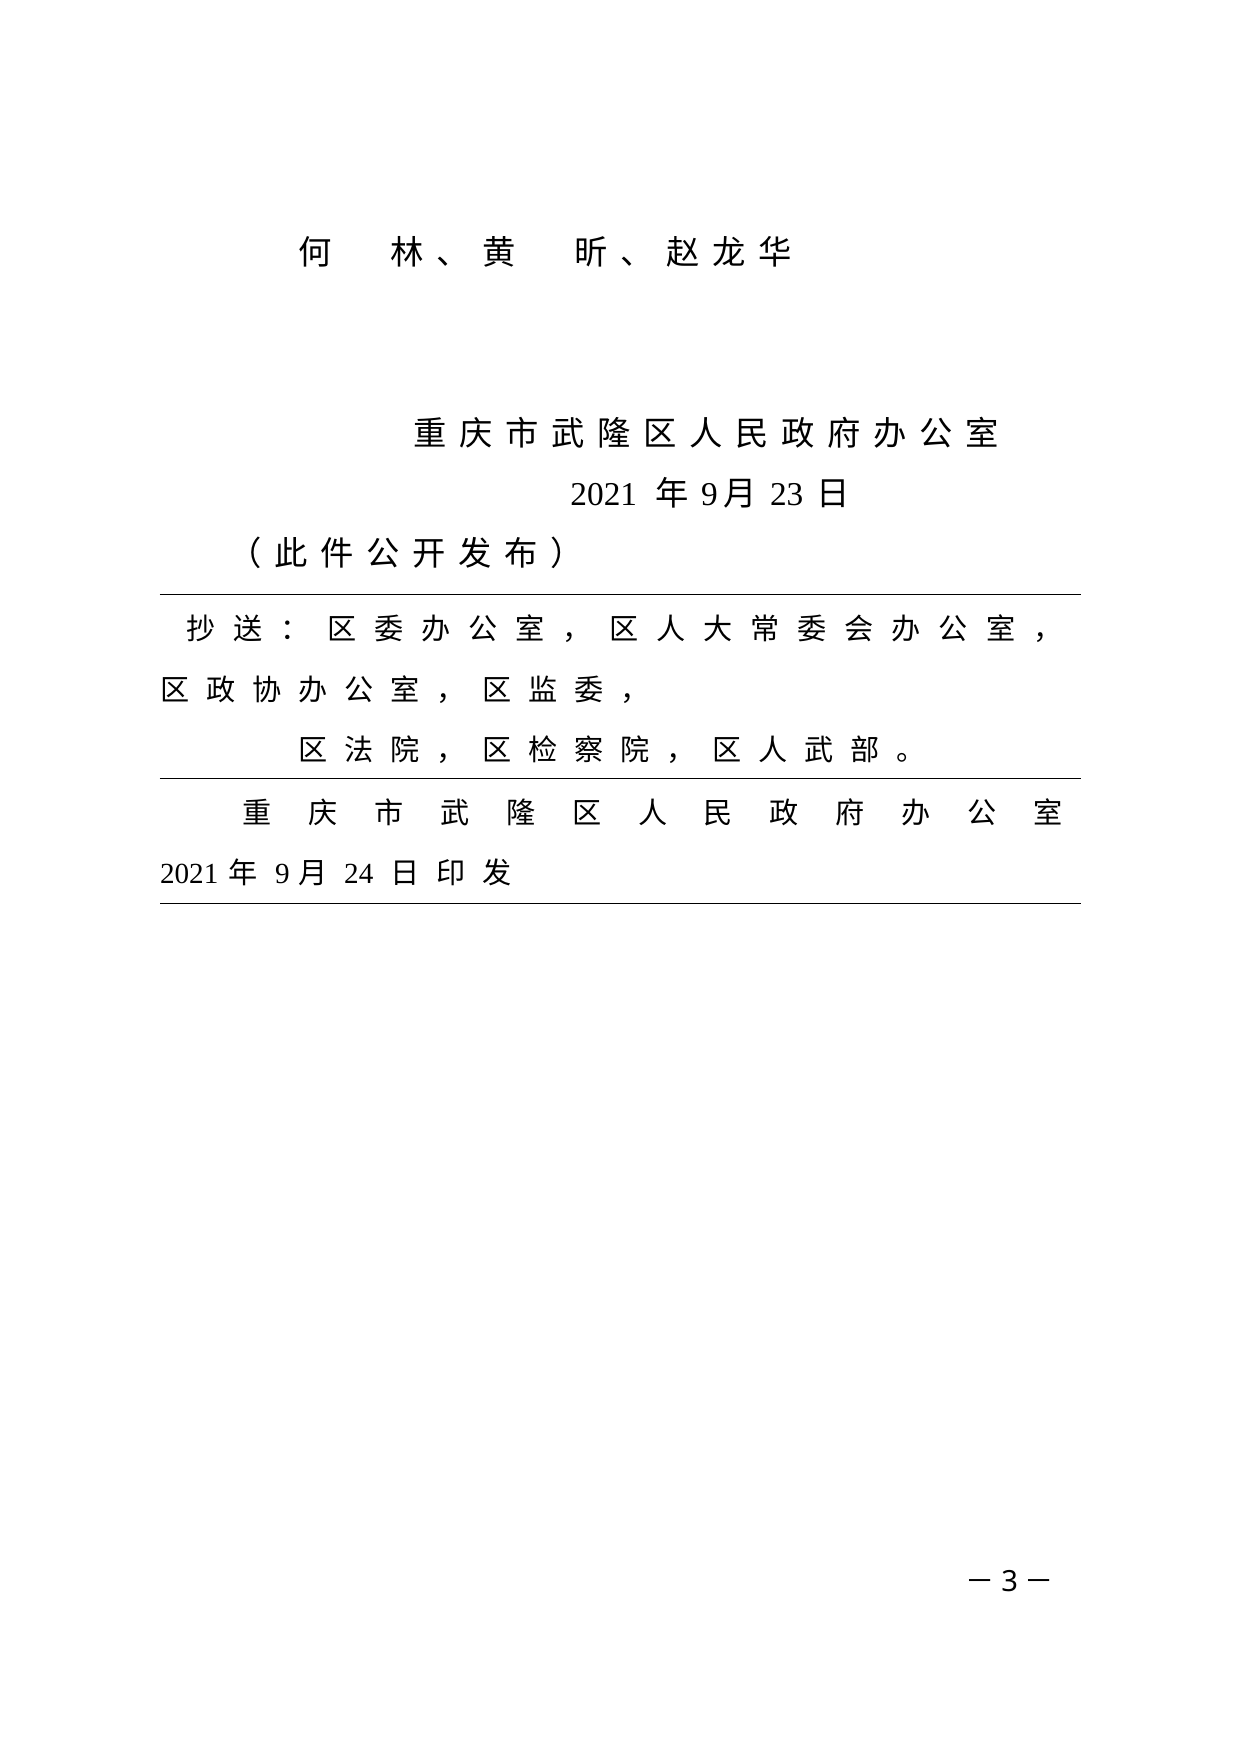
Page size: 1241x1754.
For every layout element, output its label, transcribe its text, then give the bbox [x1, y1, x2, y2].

text 2021年9月23日 [160, 461, 1081, 521]
text 何 林、黄 昕、赵龙华 [160, 219, 1081, 280]
text 重庆市武隆区人民政府办公室 2021年9月24日印发 [160, 779, 1081, 903]
text 抄送：区委办公室，区人大常委会办公室，区政协办公室，区监委， [160, 595, 1081, 717]
text （此件公开发布） [160, 521, 1081, 581]
text 重庆市武隆区人民政府办公室 [160, 400, 1081, 461]
text 区法院，区检察院，区人武部。 [160, 717, 1081, 778]
